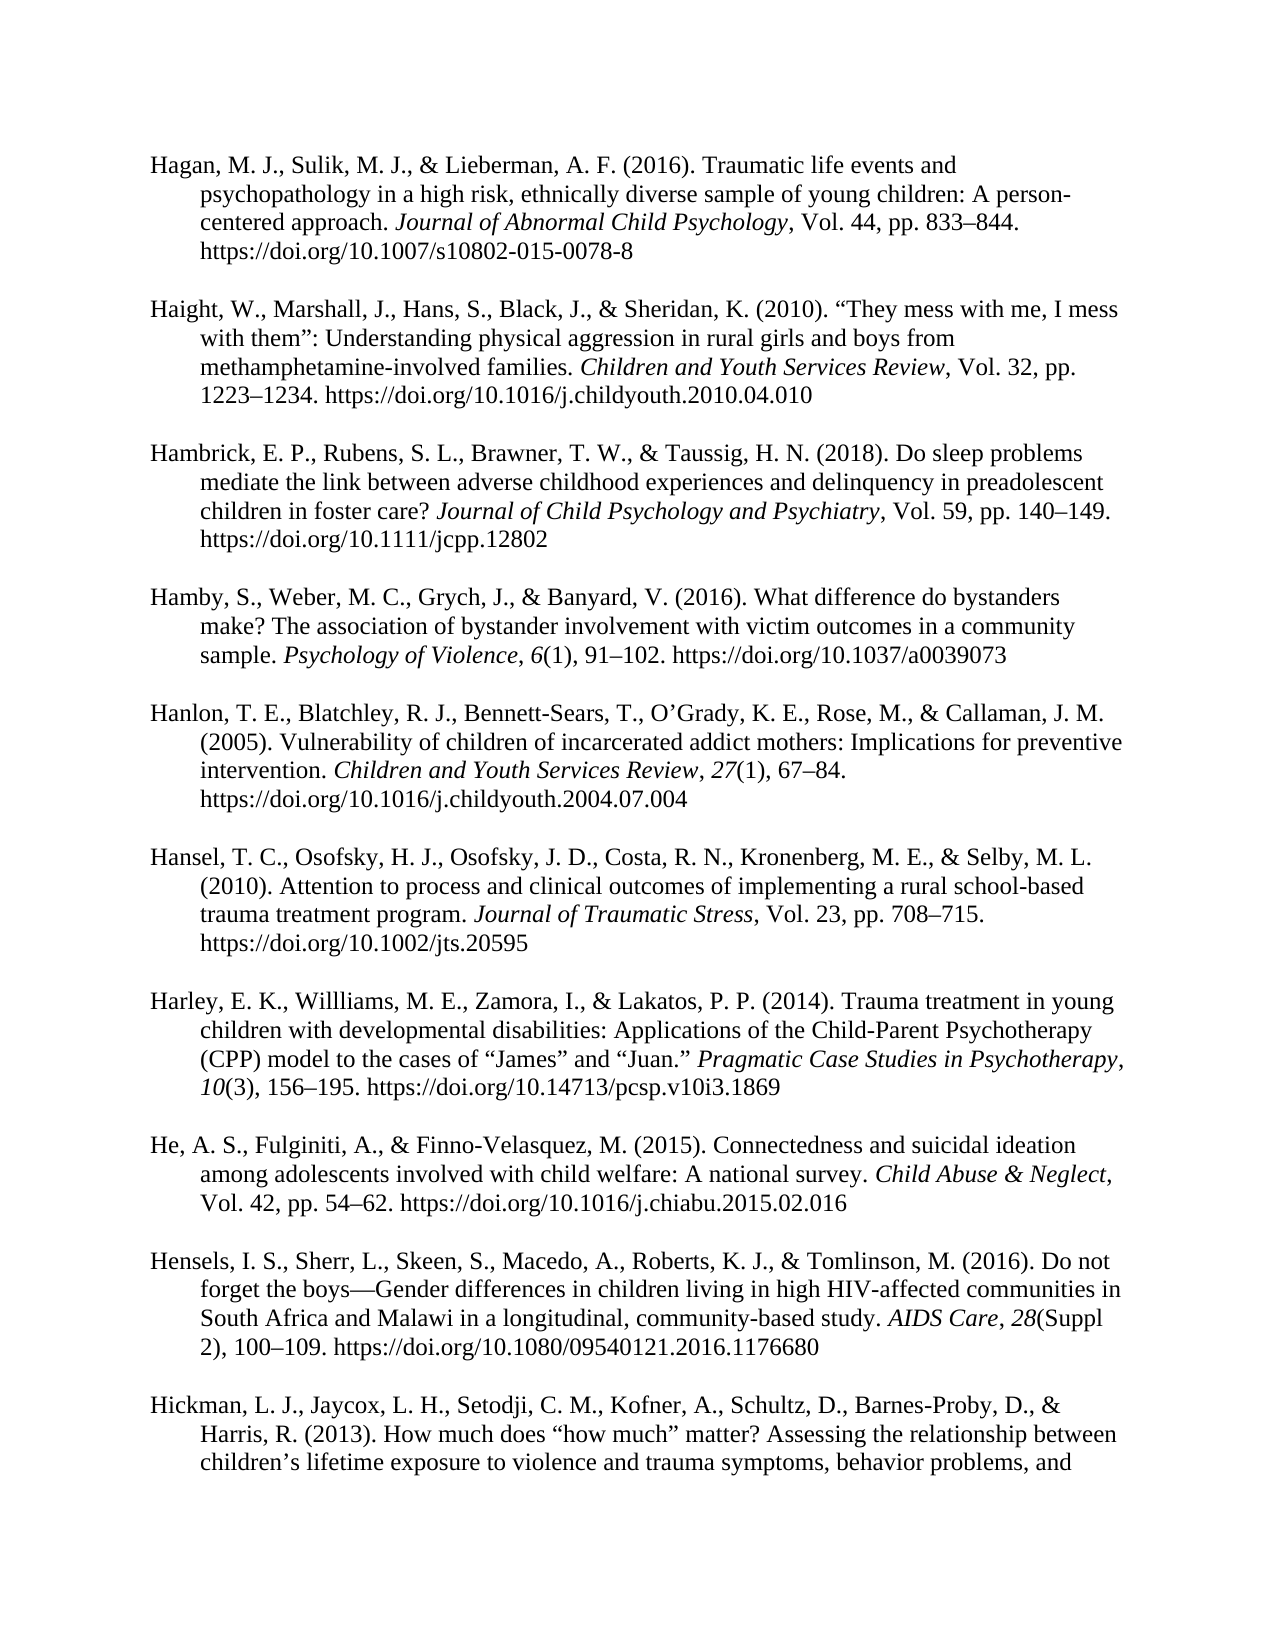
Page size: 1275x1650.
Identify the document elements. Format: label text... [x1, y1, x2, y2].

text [150, 1390, 1125, 1476]
text Haight, W., Marshall, J., Hans, S., Black, J., & Sheridan, K. (2010). “They mess with me, I mess with them”: Understanding physical aggression in rural girls and boys from methamphetamine-involved families. Children and Youth Services Review, Vol. 32, pp. 1223–1234. https://doi.org/10.1016/j.childyouth.2010.04.010 [150, 294, 1125, 409]
text Hagan, M. J., Sulik, M. J., & Lieberman, A. F. (2016). Traumatic life events and psychopathology in a high risk, ethnically diverse sample of young children: A person-centered approach. Journal of Abnormal Child Psychology, Vol. 44, pp. 833–844. https://doi.org/10.1007/s10802-015-0078-8 [150, 150, 1125, 265]
text Harley, E. K., Willliams, M. E., Zamora, I., & Lakatos, P. P. (2014). Trauma treatment in young children with developmental disabilities: Applications of the Child-Parent Psychotherapy (CPP) model to the cases of “James” and “Juan.” Pragmatic Case Studies in Psychotherapy, 10(3), 156–195. https://doi.org/10.14713/pcsp.v10i3.1869 [150, 986, 1125, 1101]
text He, A. S., Fulginiti, A., & Finno-Velasquez, M. (2015). Connectedness and suicidal ideation among adolescents involved with child welfare: A national survey. Child Abuse & Neglect, Vol. 42, pp. 54–62. https://doi.org/10.1016/j.chiabu.2015.02.016 [150, 1130, 1125, 1217]
text Hensels, I. S., Sherr, L., Skeen, S., Macedo, A., Roberts, K. J., & Tomlinson, M. (2016). Do not forget the boys—Gender differences in children living in high HIV-affected communities in South Africa and Malawi in a longitudinal, community-based study. AIDS Care, 28(Suppl 2), 100–109. https://doi.org/10.1080/09540121.2016.1176680 [150, 1246, 1125, 1361]
text Hanlon, T. E., Blatchley, R. J., Bennett-Sears, T., O’Grady, K. E., Rose, M., & Callaman, J. M. (2005). Vulnerability of children of incarcerated addict mothers: Implications for preventive intervention. Children and Youth Services Review, 27(1), 67–84. https://doi.org/10.1016/j.childyouth.2004.07.004 [150, 698, 1125, 813]
text Hansel, T. C., Osofsky, H. J., Osofsky, J. D., Costa, R. N., Kronenberg, M. E., & Selby, M. L. (2010). Attention to process and clinical outcomes of implementing a rural school-based trauma treatment program. Journal of Traumatic Stress, Vol. 23, pp. 708–715. https://doi.org/10.1002/jts.20595 [150, 842, 1125, 957]
text Hambrick, E. P., Rubens, S. L., Brawner, T. W., & Taussig, H. N. (2018). Do sleep problems mediate the link between adverse childhood experiences and delinquency in preadolescent children in foster care? Journal of Child Psychology and Psychiatry, Vol. 59, pp. 140–149. https://doi.org/10.1111/jcpp.12802 [150, 438, 1125, 553]
text Hamby, S., Weber, M. C., Grych, J., & Banyard, V. (2016). What difference do bystanders make? The association of bystander involvement with victim outcomes in a community sample. Psychology of Violence, 6(1), 91–102. https://doi.org/10.1037/a0039073 [150, 582, 1125, 669]
